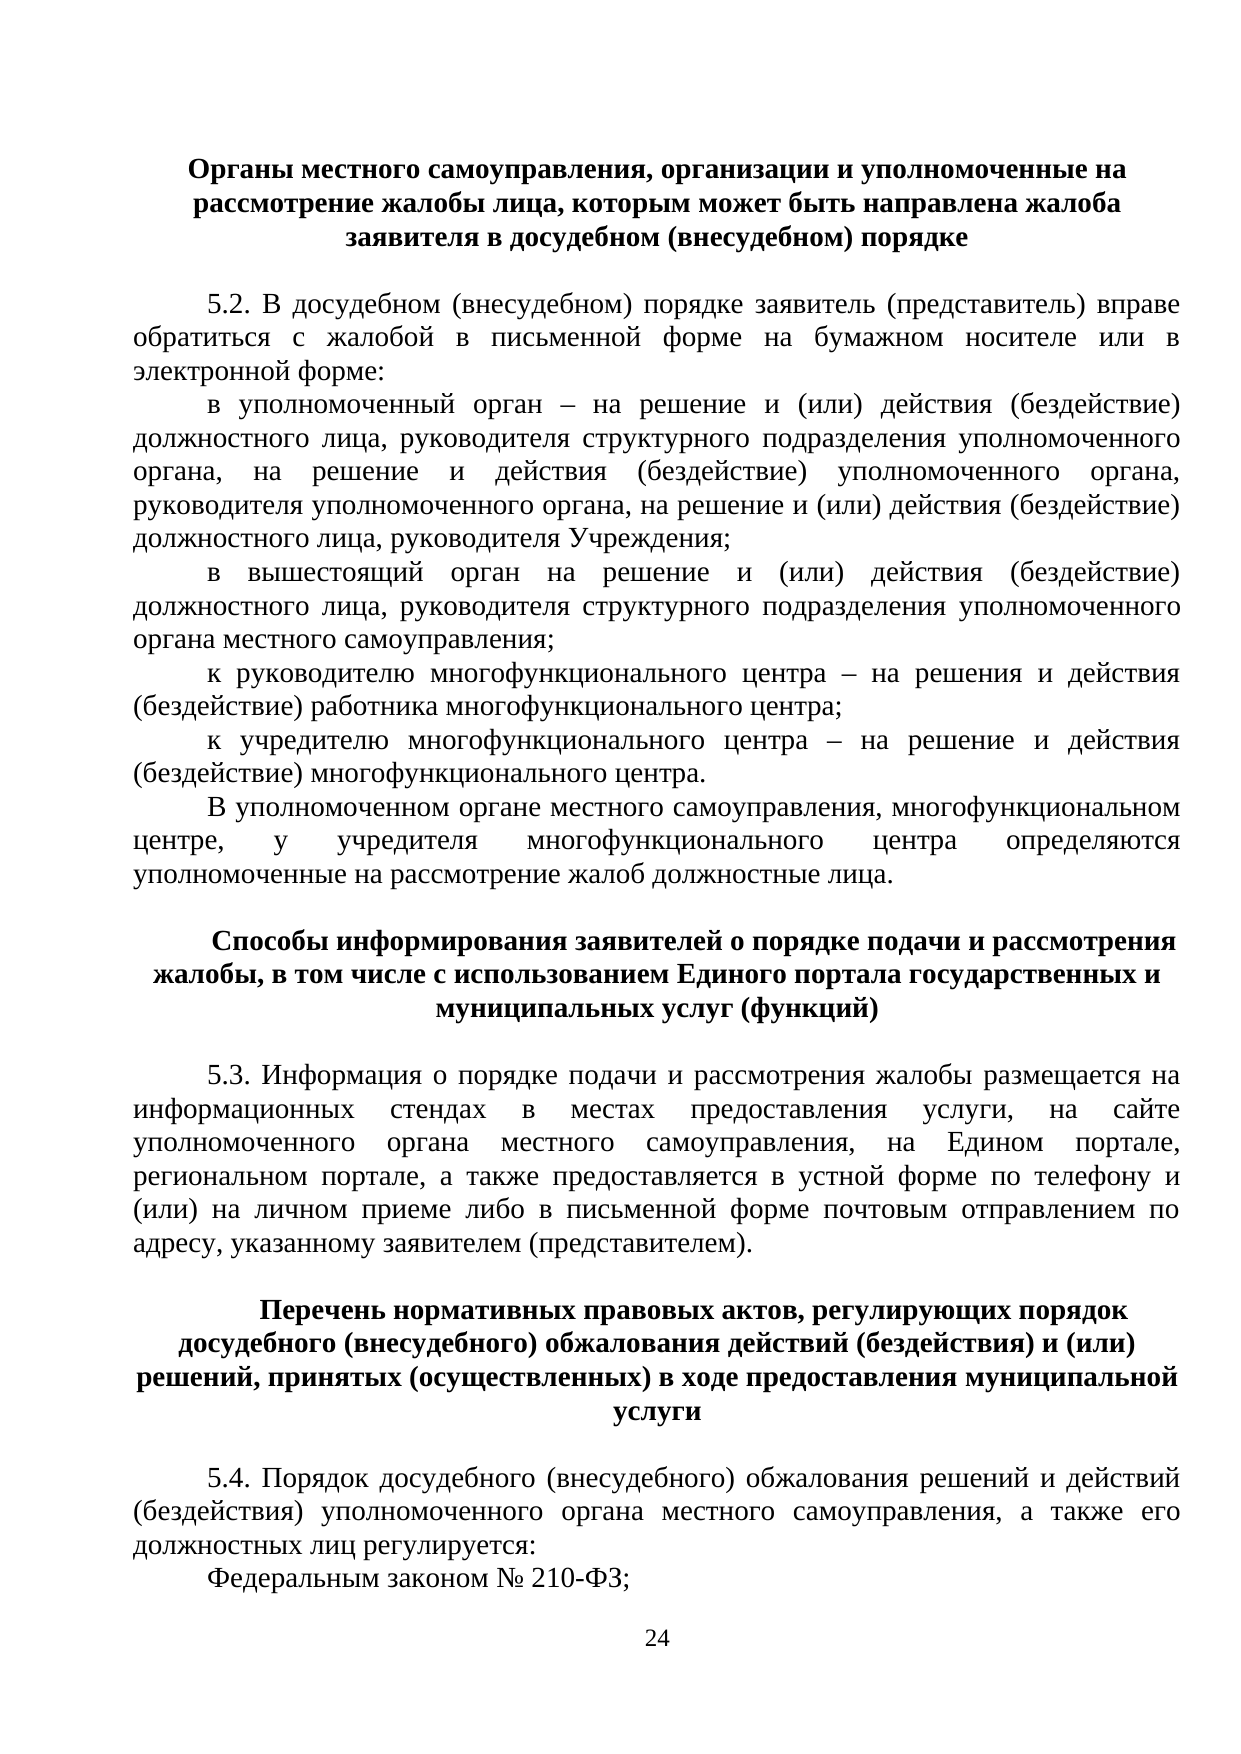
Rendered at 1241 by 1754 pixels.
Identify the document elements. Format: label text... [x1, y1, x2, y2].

text Органы местного самоуправления, организации и уполномоченные на рассмотрение жалобы лица, которым может быть направлена жалоба заявителя в досудебном (внесудебном) порядке [133, 152, 1181, 252]
text 5.2. В досудебном (внесудебном) порядке заявитель (представитель) вправе обратиться с жалобой в письменной форме на бумажном носителе или в электронной форме: [133, 286, 1181, 386]
text в вышестоящий орган на решение и (или) действия (бездействие) должностного лица, руководителя структурного подразделения уполномоченного органа местного самоуправления; [133, 554, 1181, 655]
text в уполномоченный орган – на решение и (или) действия (бездействие) должностного лица, руководителя структурного подразделения уполномоченного органа, на решение и действия (бездействие) уполномоченного органа, руководителя уполномоченного органа, на решение и (или) действия (бездействие) должностного лица, руководителя Учреждения; [133, 386, 1181, 554]
text Способы информирования заявителей о порядке подачи и рассмотрения жалобы, в том числе с использованием Единого портала государственных и муниципальных услуг (функций) [133, 923, 1181, 1024]
text 5.3. Информация о порядке подачи и рассмотрения жалобы размещается на информационных стендах в местах предоставления услуги, на сайте уполномоченного органа местного самоуправления, на Едином портале, региональном портале, а также предоставляется в устной форме по телефону и (или) на личном приеме либо в письменной форме почтовым отправлением по адресу, указанному заявителем (представителем). [133, 1057, 1181, 1258]
text Перечень нормативных правовых актов, регулирующих порядок досудебного (внесудебного) обжалования действий (бездействия) и (или) решений, принятых (осуществленных) в ходе предоставления муниципальной услуги [133, 1292, 1181, 1426]
text 5.4. Порядок досудебного (внесудебного) обжалования решений и действий (бездействия) уполномоченного органа местного самоуправления, а также его должностных лиц регулируется: [133, 1460, 1181, 1560]
text В уполномоченном органе местного самоуправления, многофункциональном центре, у учредителя многофункционального центра определяются уполномоченные на рассмотрение жалоб должностные лица. [133, 789, 1181, 889]
text к учредителю многофункционального центра – на решение и действия (бездействие) многофункционального центра. [133, 722, 1181, 789]
text Федеральным законом № 210-ФЗ; [133, 1560, 1181, 1594]
text к руководителю многофункционального центра – на решения и действия (бездействие) работника многофункционального центра; [133, 655, 1181, 722]
